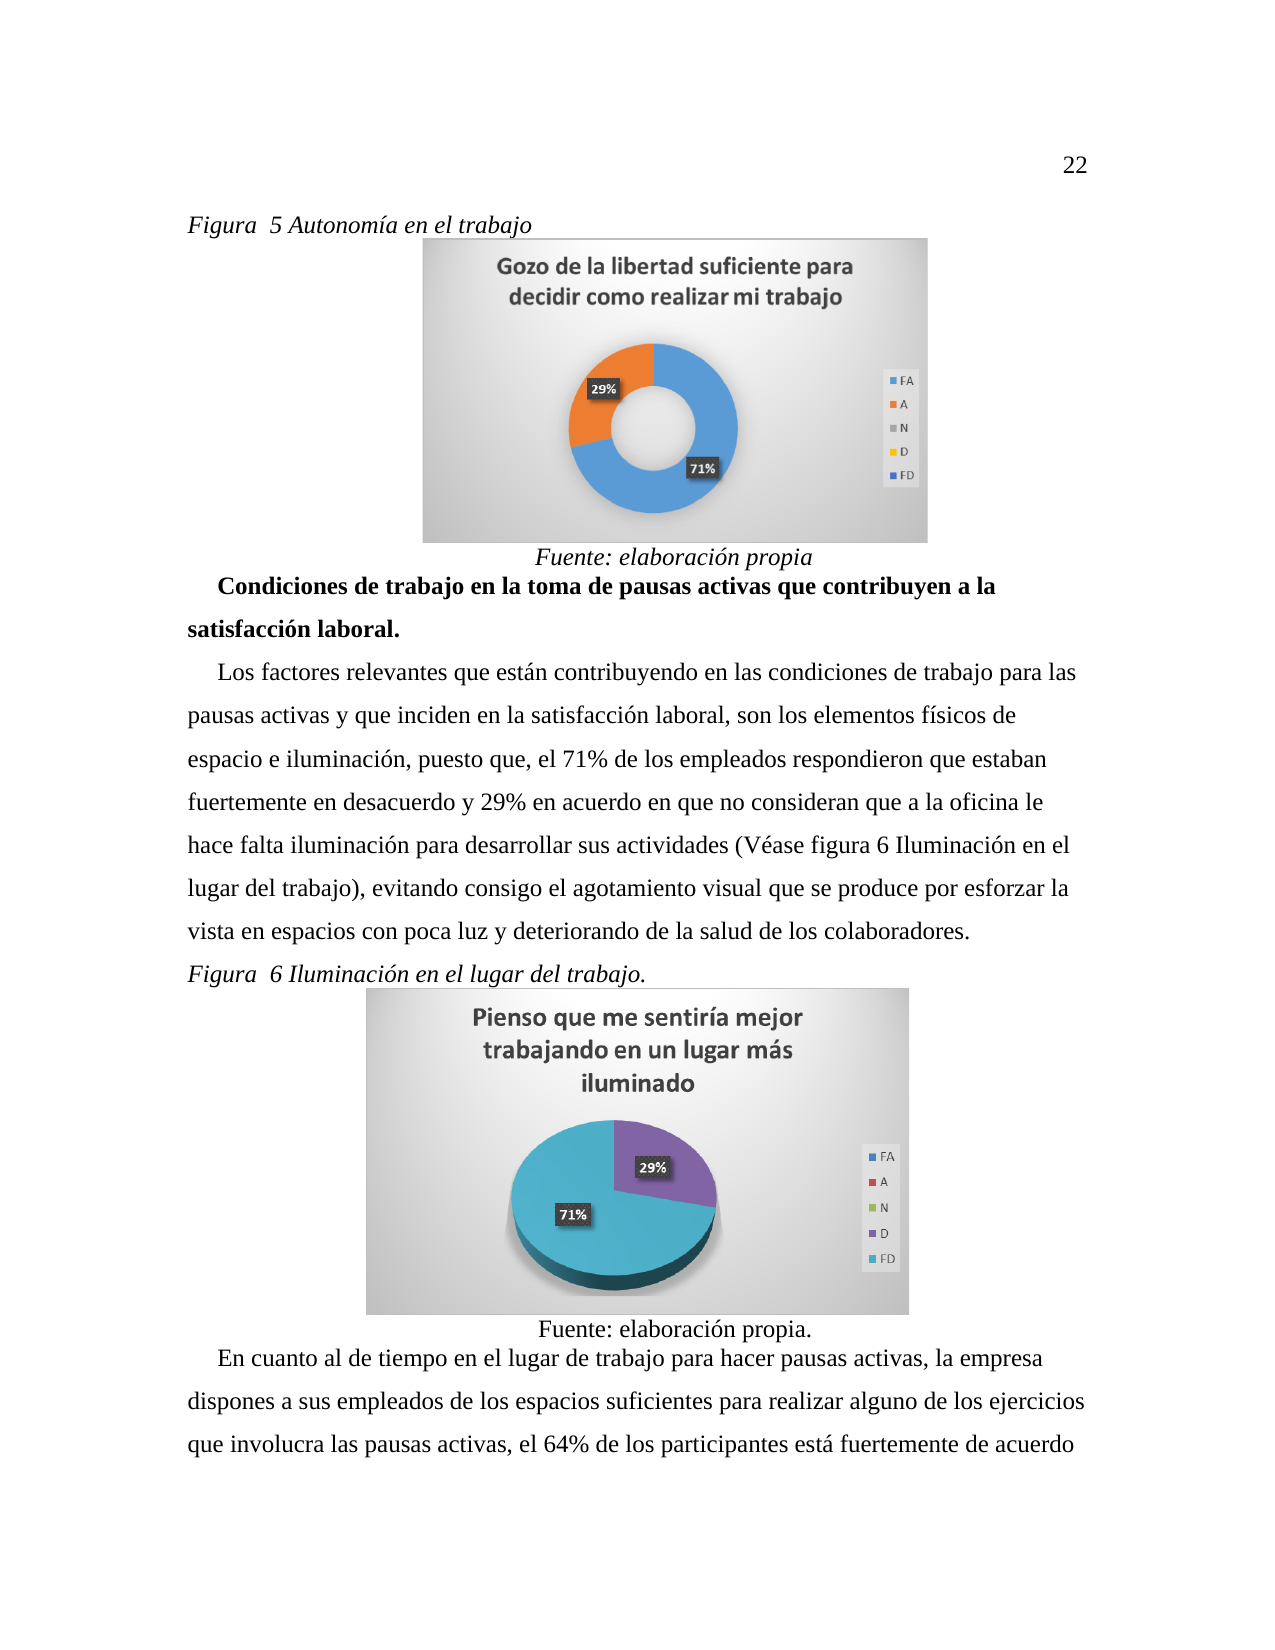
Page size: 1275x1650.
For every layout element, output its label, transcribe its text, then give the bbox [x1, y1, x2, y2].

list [187, 1343, 1087, 1458]
list Fuente: elaboración propia [187, 542, 1087, 571]
text Figura 6 Iluminación en el lugar del trabajo. [187, 959, 1087, 988]
text Figura 5 Autonomía en el trabajo [187, 210, 1087, 239]
subtitle Condiciones de trabajo en la toma de pausas activas que contribuyen a la satisfacción laboral. [187, 571, 1087, 643]
list Los factores relevantes que están contribuyendo en las condiciones de trabajo para las pausas activas y que inciden en la satisfacción laboral, son los elementos físicos de espacio e iluminación, puesto que, el 71% de los empleados respondieron que estaban fuertemente en desacuerdo y 29% en acuerdo en que no consideran que a la oficina le hace falta iluminación para desarrollar sus actividades (Véase figura 6 Iluminación en el lugar del trabajo), evitando consigo el agotamiento visual que se produce por esforzar la vista en espacios con poca luz y deteriorando de la salud de los colaboradores. [187, 657, 1087, 945]
list Fuente: elaboración propia. [187, 1314, 1087, 1343]
